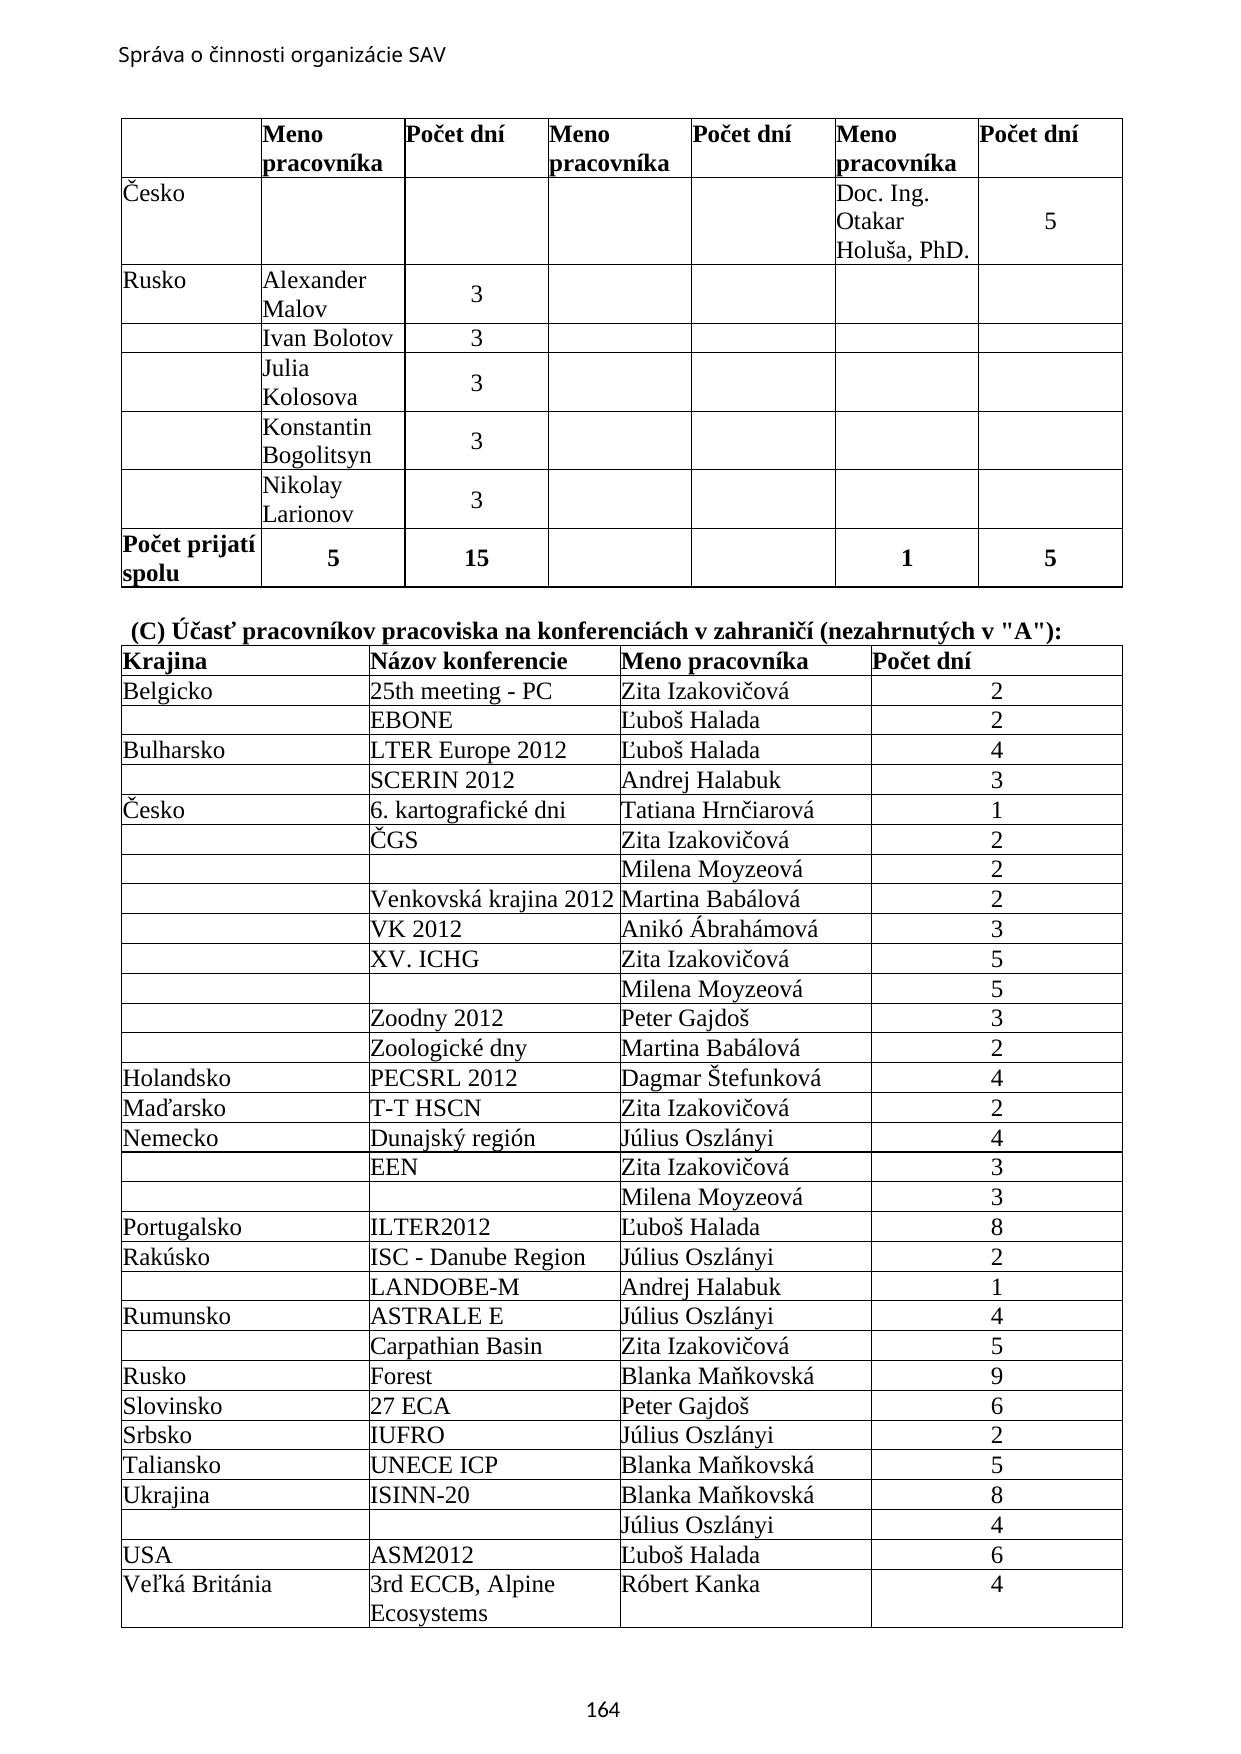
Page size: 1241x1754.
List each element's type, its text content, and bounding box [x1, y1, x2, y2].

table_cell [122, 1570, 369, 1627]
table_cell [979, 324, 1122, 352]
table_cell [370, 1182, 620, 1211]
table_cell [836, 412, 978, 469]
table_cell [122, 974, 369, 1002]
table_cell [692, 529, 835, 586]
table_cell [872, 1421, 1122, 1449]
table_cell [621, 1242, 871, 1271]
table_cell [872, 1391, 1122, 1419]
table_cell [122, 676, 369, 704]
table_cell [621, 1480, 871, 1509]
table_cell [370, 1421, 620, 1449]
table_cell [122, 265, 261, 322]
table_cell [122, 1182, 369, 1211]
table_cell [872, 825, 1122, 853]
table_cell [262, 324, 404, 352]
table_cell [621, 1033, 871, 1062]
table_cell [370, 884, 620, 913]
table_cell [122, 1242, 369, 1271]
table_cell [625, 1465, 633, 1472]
text (C) Účasť pracovníkov pracoviska na konferenciách v zahraničí (nezahrnutých v "A"): [118, 587, 1122, 645]
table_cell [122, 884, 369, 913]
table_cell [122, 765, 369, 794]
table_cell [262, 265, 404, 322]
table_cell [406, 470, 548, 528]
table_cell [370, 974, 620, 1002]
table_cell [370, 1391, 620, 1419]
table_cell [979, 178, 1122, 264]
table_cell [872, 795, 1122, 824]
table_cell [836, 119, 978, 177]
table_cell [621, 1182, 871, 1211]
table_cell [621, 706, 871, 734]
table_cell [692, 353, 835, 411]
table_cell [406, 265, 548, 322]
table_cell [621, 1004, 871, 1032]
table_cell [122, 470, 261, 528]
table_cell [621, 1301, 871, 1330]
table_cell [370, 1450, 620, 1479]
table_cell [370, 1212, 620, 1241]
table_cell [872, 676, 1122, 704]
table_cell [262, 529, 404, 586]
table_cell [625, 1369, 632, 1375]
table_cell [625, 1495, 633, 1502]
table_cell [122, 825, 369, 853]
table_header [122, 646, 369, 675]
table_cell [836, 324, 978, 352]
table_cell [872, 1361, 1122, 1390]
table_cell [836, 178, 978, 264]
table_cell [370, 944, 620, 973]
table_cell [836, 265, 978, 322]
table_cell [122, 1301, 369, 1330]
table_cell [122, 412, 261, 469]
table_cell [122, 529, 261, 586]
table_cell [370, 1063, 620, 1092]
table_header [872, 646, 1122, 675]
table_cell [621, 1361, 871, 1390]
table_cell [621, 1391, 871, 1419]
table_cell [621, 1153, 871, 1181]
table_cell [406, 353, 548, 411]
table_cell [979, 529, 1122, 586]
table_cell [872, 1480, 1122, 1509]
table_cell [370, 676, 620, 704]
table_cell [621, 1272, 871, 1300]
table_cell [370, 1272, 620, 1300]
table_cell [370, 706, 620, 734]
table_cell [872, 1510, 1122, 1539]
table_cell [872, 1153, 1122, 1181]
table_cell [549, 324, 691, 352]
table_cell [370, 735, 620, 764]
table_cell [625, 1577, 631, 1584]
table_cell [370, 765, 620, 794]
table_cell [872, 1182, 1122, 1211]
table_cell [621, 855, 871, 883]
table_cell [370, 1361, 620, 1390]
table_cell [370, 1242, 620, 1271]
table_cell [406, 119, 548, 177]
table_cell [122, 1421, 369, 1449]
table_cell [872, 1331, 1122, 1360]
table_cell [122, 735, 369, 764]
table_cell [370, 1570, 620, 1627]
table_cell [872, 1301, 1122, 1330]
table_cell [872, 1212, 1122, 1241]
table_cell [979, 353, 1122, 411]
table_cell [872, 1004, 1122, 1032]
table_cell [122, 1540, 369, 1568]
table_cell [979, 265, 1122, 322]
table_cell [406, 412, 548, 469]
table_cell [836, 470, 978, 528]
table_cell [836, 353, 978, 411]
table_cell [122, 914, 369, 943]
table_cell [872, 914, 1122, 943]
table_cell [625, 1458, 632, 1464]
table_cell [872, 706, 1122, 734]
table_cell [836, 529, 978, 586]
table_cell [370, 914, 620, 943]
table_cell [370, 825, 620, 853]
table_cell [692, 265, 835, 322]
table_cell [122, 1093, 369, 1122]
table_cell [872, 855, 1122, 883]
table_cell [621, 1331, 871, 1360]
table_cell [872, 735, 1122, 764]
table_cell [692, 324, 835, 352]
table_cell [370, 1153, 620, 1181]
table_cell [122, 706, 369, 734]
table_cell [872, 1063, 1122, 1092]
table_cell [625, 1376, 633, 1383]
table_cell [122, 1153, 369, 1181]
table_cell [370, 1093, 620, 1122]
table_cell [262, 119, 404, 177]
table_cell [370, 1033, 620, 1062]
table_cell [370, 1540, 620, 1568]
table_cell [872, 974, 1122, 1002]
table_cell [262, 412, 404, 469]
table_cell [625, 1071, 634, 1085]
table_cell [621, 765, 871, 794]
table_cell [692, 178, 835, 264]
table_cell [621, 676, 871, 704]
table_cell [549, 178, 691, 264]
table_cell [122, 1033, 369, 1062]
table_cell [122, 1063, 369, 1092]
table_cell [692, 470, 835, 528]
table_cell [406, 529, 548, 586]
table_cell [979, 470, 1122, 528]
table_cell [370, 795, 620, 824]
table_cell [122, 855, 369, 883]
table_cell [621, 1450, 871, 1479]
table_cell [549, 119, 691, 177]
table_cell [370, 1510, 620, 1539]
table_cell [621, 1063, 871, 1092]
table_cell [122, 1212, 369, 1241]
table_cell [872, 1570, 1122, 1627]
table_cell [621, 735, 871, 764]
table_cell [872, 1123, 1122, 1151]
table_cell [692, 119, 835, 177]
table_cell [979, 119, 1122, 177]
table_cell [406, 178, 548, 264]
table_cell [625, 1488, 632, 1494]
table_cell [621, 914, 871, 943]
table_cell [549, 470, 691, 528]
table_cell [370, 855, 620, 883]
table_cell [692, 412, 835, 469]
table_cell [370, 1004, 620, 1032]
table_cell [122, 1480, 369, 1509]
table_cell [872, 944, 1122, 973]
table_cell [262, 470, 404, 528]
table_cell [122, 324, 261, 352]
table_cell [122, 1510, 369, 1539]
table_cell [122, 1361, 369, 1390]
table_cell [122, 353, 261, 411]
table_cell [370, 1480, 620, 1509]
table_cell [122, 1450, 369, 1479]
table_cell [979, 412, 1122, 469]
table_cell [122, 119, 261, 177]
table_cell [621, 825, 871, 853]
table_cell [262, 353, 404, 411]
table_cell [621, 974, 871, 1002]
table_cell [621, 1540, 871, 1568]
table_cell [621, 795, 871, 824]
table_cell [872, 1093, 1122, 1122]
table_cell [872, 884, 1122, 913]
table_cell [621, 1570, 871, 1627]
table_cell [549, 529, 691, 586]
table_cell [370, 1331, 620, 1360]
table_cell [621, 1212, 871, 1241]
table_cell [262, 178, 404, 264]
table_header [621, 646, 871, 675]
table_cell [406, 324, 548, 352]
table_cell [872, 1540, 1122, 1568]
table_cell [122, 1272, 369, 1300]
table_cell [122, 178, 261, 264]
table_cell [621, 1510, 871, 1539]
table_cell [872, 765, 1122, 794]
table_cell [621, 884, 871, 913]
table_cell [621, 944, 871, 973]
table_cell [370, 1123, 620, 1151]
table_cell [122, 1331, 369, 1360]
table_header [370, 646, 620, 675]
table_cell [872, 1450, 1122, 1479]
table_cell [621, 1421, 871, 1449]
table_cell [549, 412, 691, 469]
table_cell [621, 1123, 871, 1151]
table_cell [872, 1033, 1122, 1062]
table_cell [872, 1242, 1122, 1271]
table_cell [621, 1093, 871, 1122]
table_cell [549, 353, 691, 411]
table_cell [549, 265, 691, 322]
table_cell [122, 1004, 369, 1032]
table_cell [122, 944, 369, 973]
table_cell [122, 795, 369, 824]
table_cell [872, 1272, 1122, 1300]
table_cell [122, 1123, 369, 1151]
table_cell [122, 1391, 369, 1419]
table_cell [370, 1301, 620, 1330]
